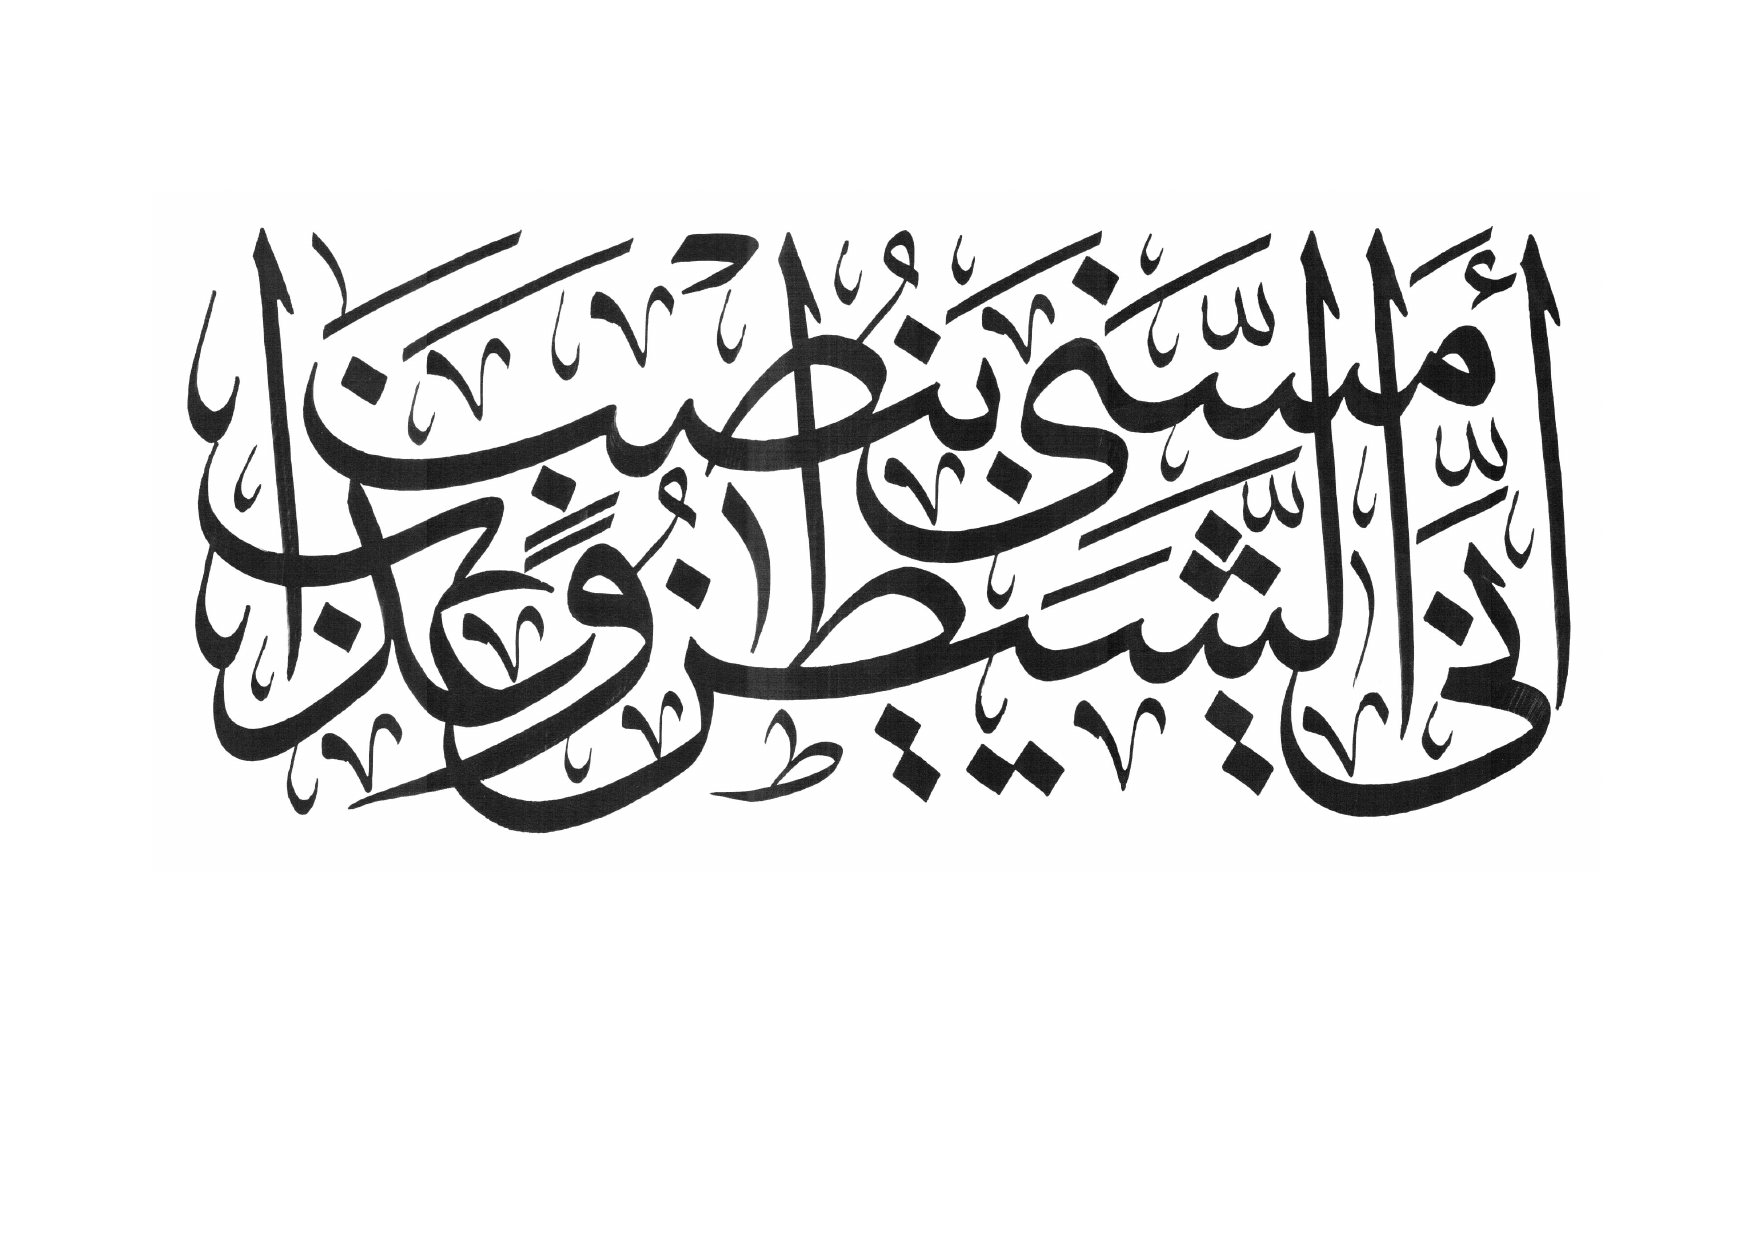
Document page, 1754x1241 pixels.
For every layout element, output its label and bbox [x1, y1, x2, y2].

picture [150, 187, 1605, 873]
